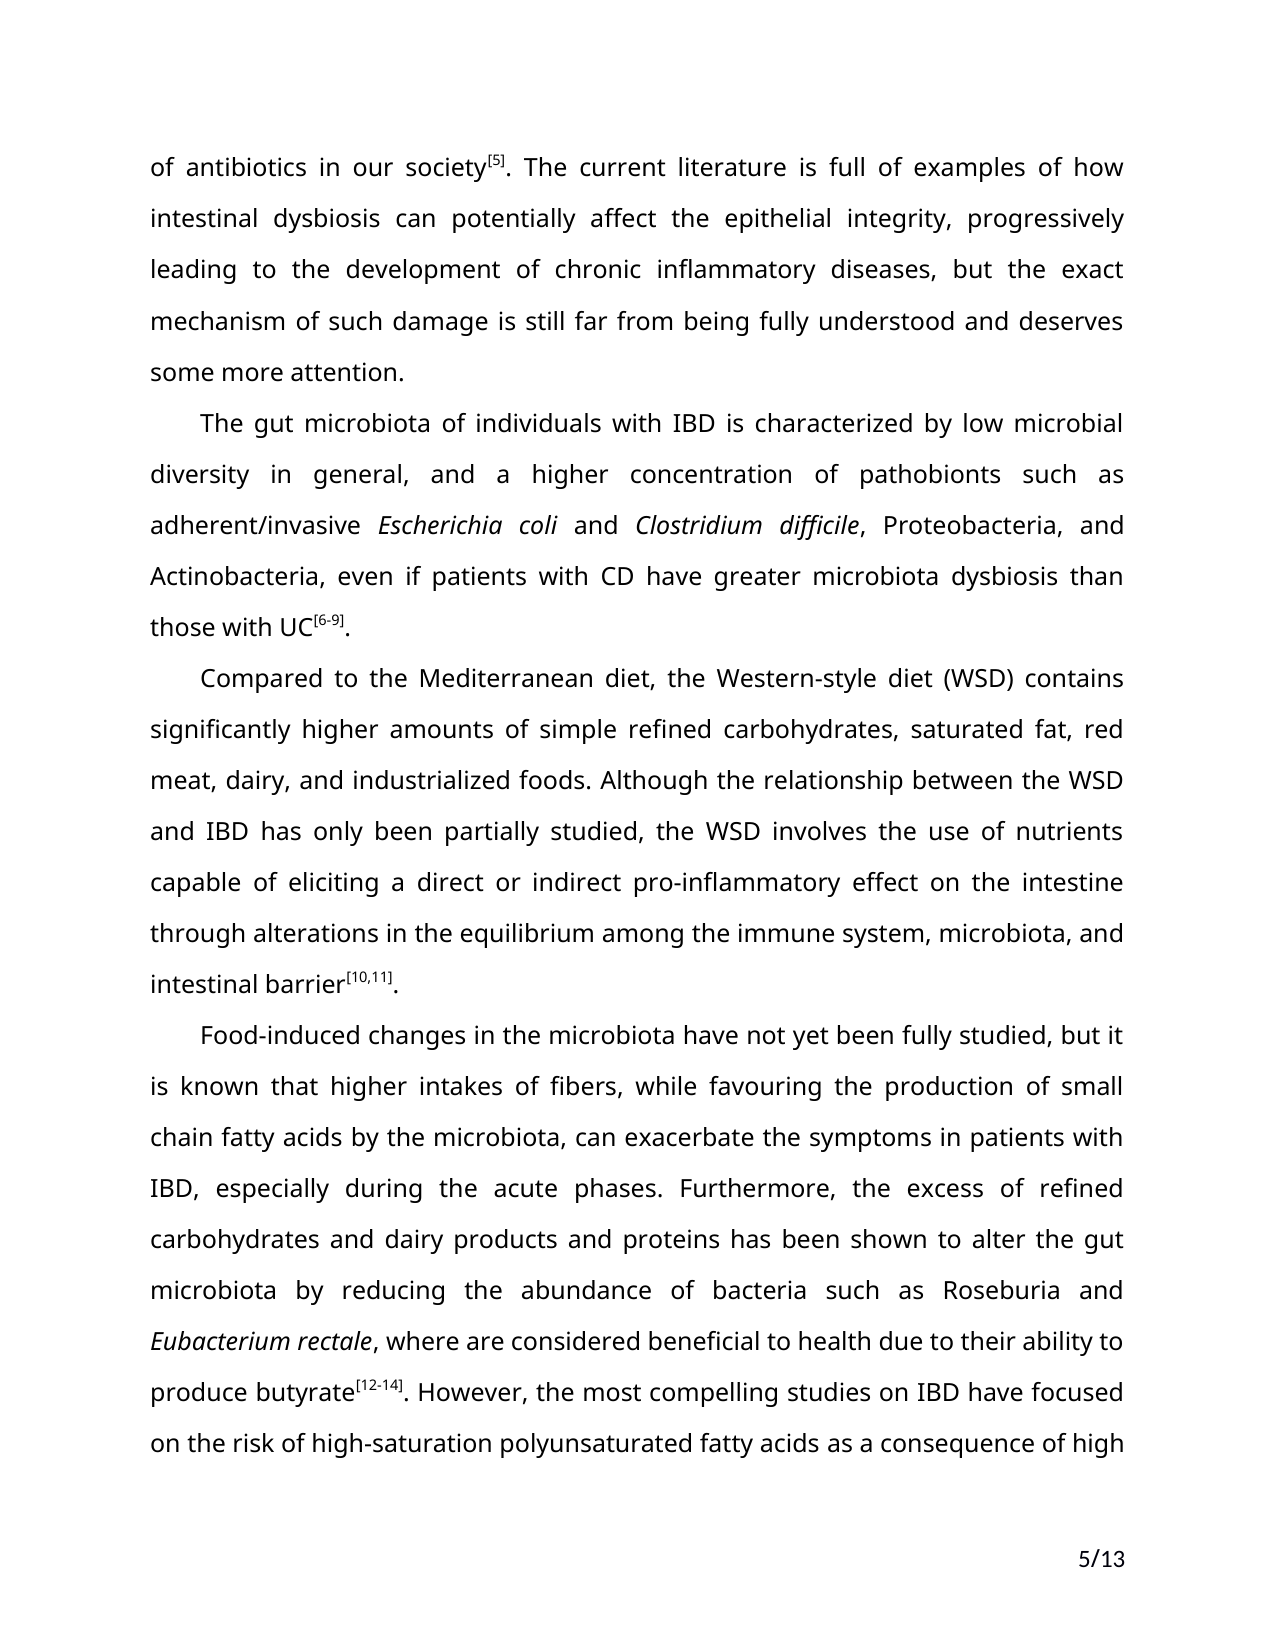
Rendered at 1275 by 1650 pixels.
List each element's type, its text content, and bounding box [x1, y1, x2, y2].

text The gut microbiota of individuals with IBD is characterized by low microbial diversity in general, and a higher concentration of pathobionts such as adherent/invasive Escherichia coli and Clostridium difficile, Proteobacteria, and Actinobacteria, even if patients with CD have greater microbiota dysbiosis than those with UC[6-9]. [150, 405, 1125, 643]
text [150, 150, 1125, 388]
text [150, 1018, 1125, 1460]
text Compared to the Mediterranean diet, the Western-style diet (WSD) contains significantly higher amounts of simple refined carbohydrates, saturated fat, red meat, dairy, and industrialized foods. Although the relationship between the WSD and IBD has only been partially studied, the WSD involves the use of nutrients capable of eliciting a direct or indirect pro-inflammatory effect on the intestine through alterations in the equilibrium among the immune system, microbiota, and intestinal barrier[10,11]. [150, 660, 1125, 1001]
